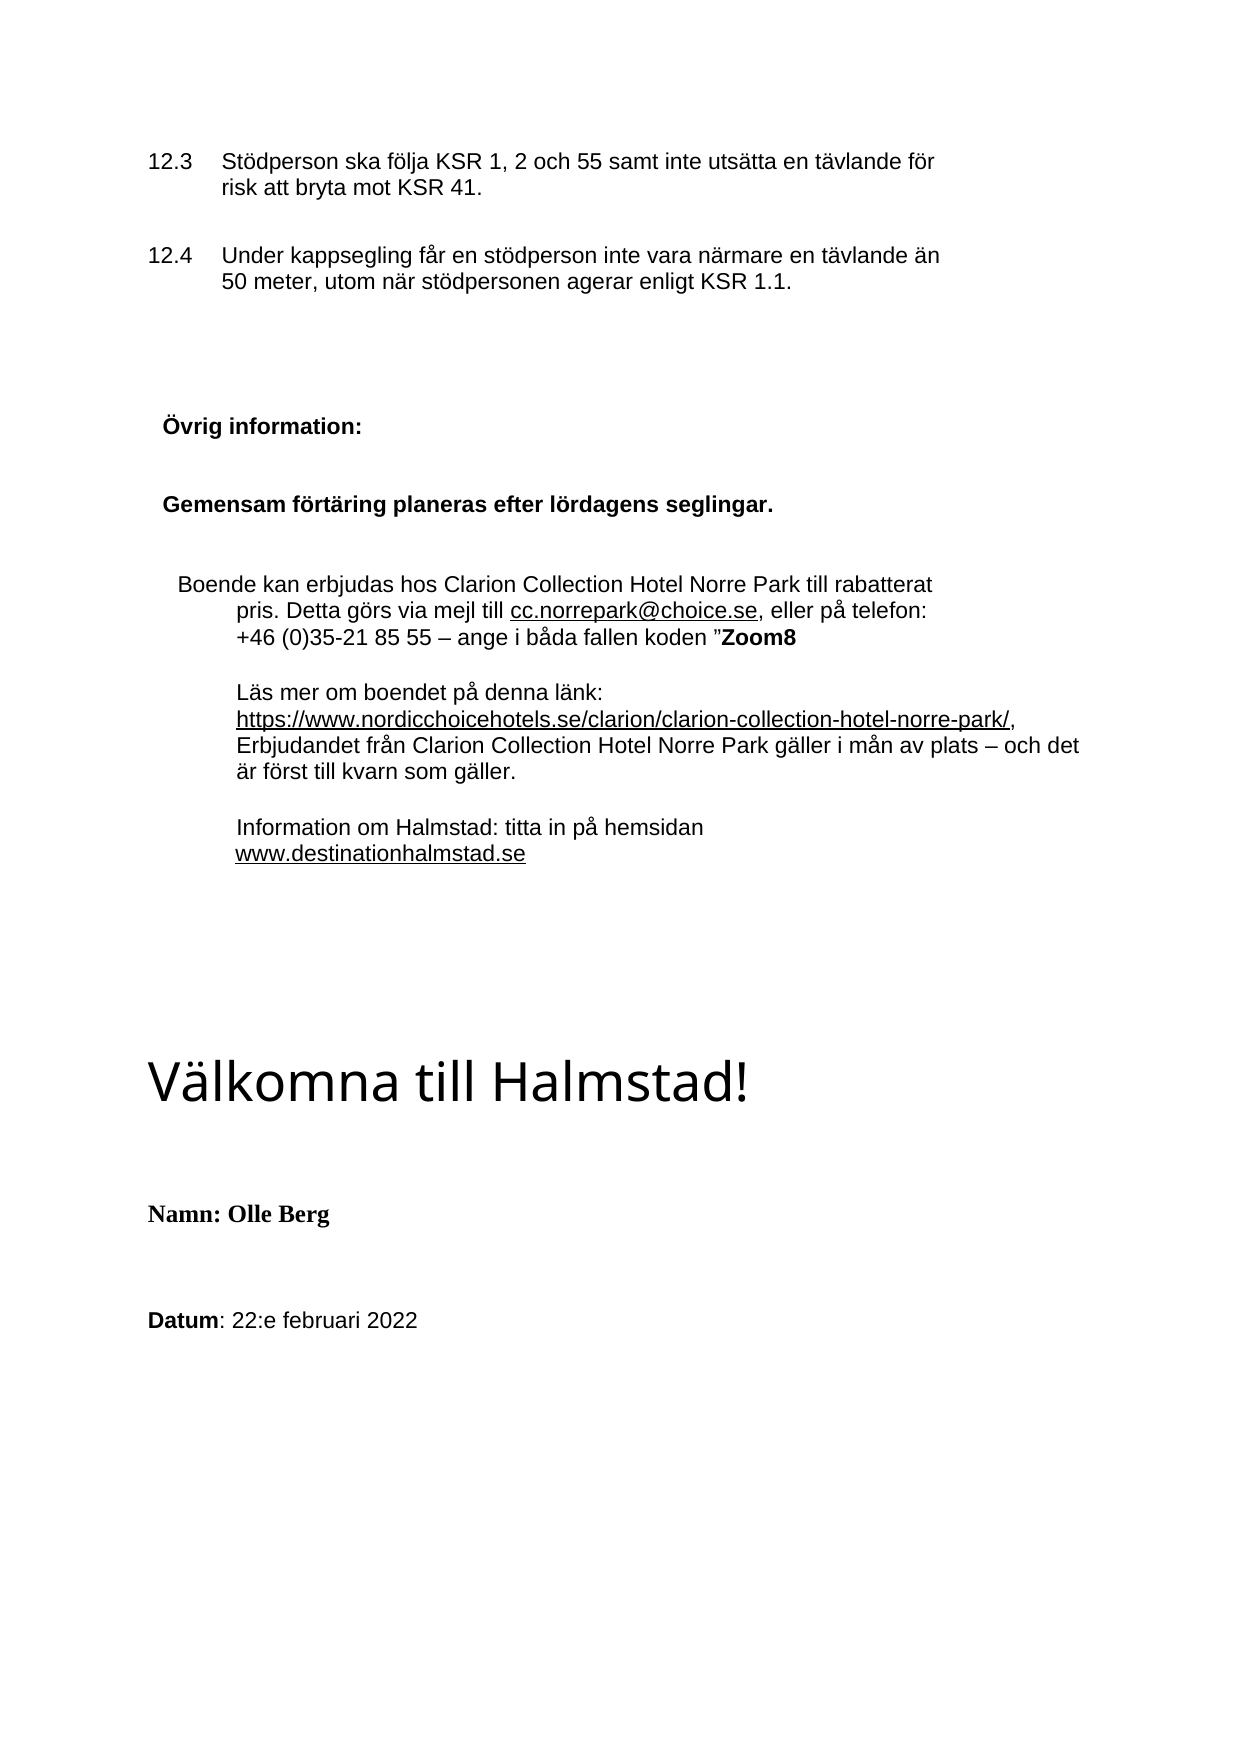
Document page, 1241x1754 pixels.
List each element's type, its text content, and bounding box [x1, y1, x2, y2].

text Boende kan erbjudas hos Clarion Collection Hotel Norre Park till rabatterat pris. Detta görs via mejl till cc.norrepark@choice.se, eller på telefon: +46 (0)35-21 85 55 – ange i båda fallen koden ”Zoom8 [177, 571, 951, 650]
text Övrig information: [162, 413, 951, 439]
subtitle Namn: Olle Berg [148, 1199, 1093, 1228]
text Datum: 22:e februari 2022 [148, 1307, 951, 1333]
text Information om Halmstad: titta in på hemsidan www.destinationhalmstad.se [235, 814, 951, 867]
text 12.3 Stödperson ska följa KSR 1, 2 och 55 samt inte utsätta en tävlande för risk att bryta mot KSR 41. [148, 148, 951, 229]
text 12.4 Under kappsegling får en stödperson inte vara närmare en tävlande än 50 meter, utom när stödpersonen agerar enligt KSR 1.1. [148, 242, 951, 323]
text Gemensam förtäring planeras efter lördagens seglingar. [162, 491, 951, 517]
text Läs mer om boendet på denna länk: https://www.nordicchoicehotels.se/clarion/clarion-collection-hotel-norre-park/, Erbjudandet från Clarion Collection Hotel Norre Park gäller i mån av plats – och det är först till kvarn som gäller. [148, 679, 1093, 785]
text Välkomna till Halmstad! [148, 1043, 951, 1117]
